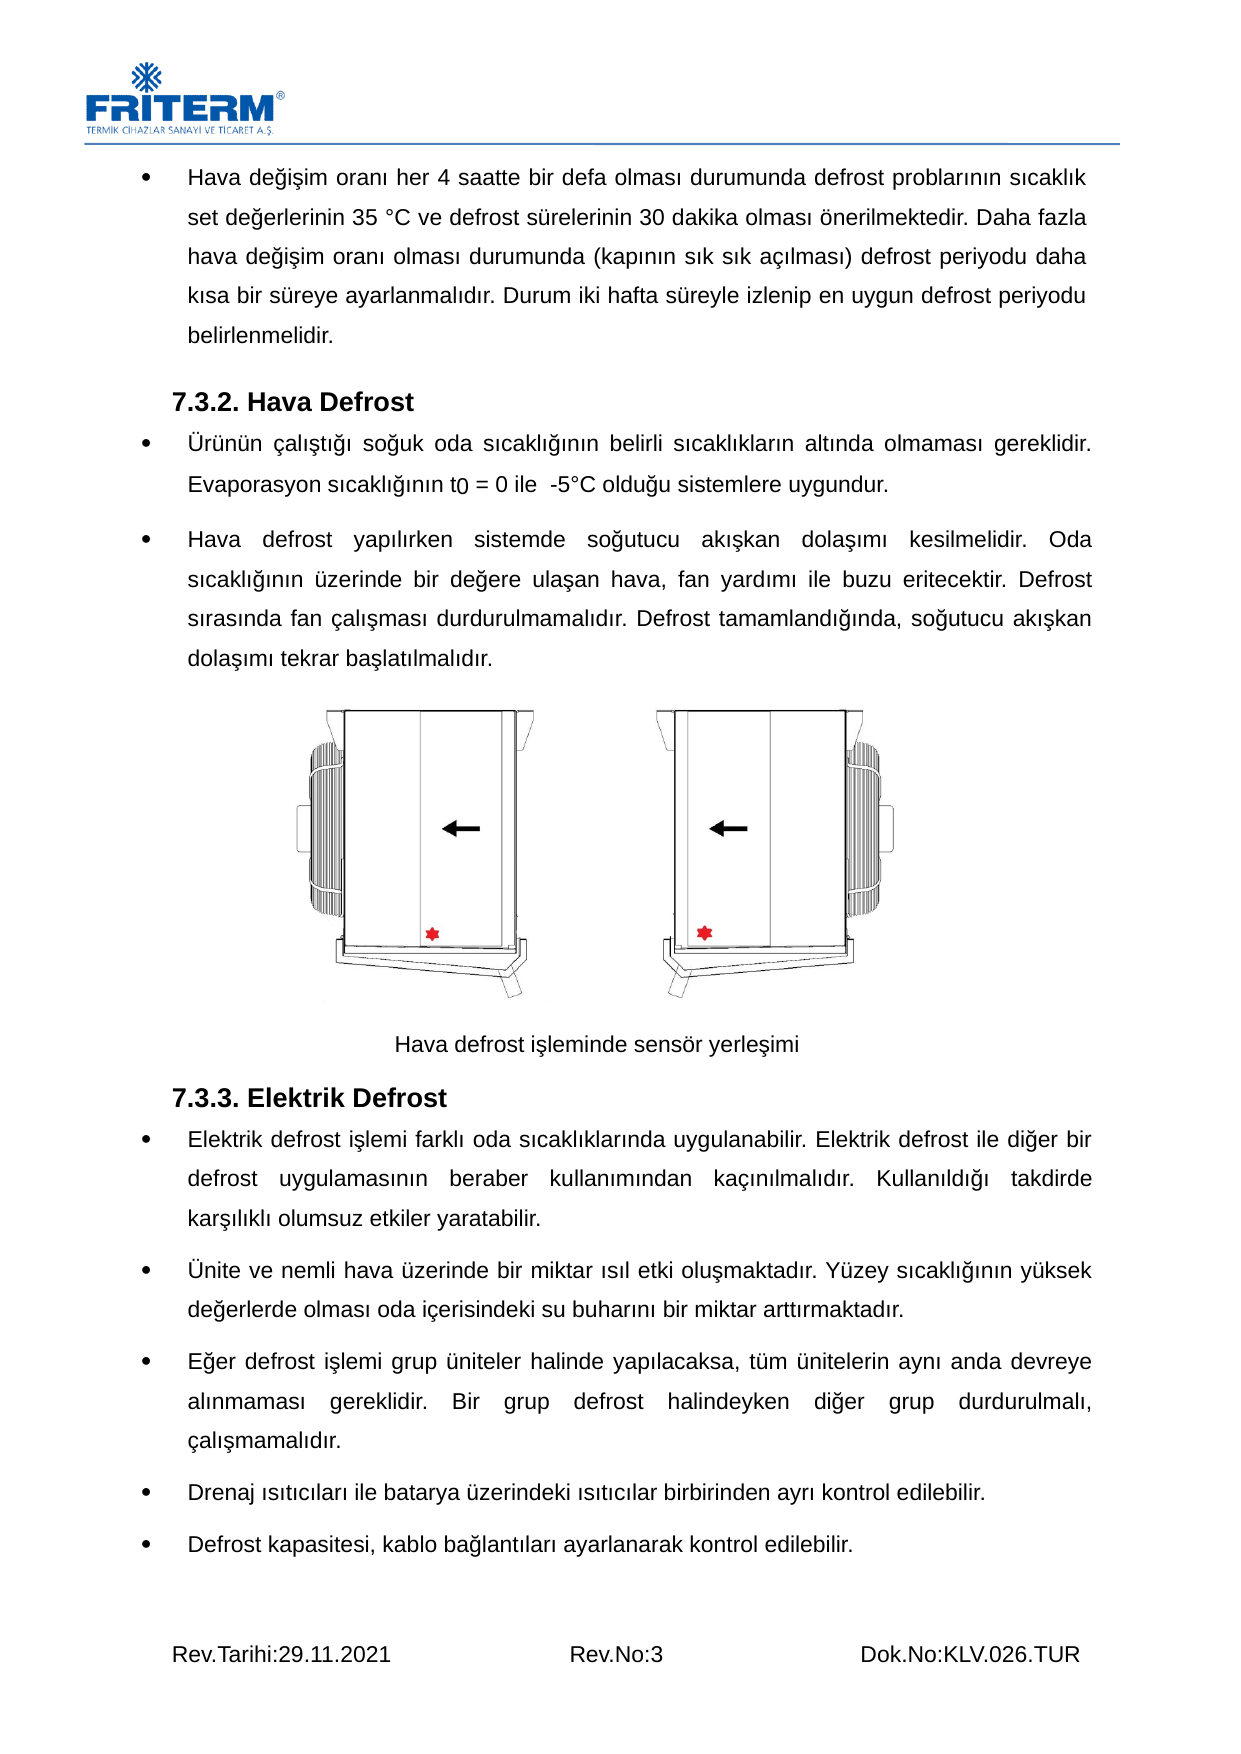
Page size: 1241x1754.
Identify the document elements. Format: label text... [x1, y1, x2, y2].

list Eğer defrost işlemi grup üniteler halinde yapılacaksa, tüm ünitelerin aynı anda devreye alınmaması gereklidir. Bir grup defrost halindeyken diğer grup durdurulmalı, çalışmamalıdır. [142, 1348, 1093, 1453]
list Ürünün çalıştığı soğuk oda sıcaklığının belirli sıcaklıkların altında olmaması gereklidir. Evaporasyon sıcaklığının t0 = 0 ile -5°C olduğu sistemlere uygundur. [142, 430, 1093, 499]
list Ünite ve nemli hava üzerinde bir miktar ısıl etki oluşmaktadır. Yüzey sıcaklığının yüksek değerlerde olması oda içerisindeki su buharını bir miktar arttırmaktadır. [142, 1257, 1093, 1323]
subtitle 7.3.2. Hava Defrost [172, 386, 1093, 418]
text Hava defrost işleminde sensör yerleşimi [172, 1031, 1093, 1057]
list Hava defrost yapılırken sistemde soğutucu akışkan dolaşımı kesilmelidir. Oda sıcaklığının üzerinde bir değere ulaşan hava, fan yardımı ile buzu eritecektir. Defrost sırasında fan çalışması durdurulmamalıdır. Defrost tamamlandığında, soğutucu akışkan dolaşımı tekrar başlatılmalıdır. [142, 526, 1093, 671]
list Hava değişim oranı her 4 saatte bir defa olması durumunda defrost problarının sıcaklık set değerlerinin 35 °C ve defrost sürelerinin 30 dakika olması önerilmektedir. Daha fazla hava değişim oranı olması durumunda (kapının sık sık açılması) defrost periyodu daha kısa bir süreye ayarlanmalıdır. Durum iki hafta süreyle izlenip en uygun defrost periyodu belirlenmelidir. [142, 164, 1087, 348]
picture [84, 60, 286, 137]
subtitle 7.3.3. Elektrik Defrost [172, 1082, 1093, 1113]
list Drenaj ısıtıcıları ile batarya üzerindeki ısıtıcılar birbirinden ayrı kontrol edilebilir. [142, 1479, 1093, 1506]
list Elektrik defrost işlemi farklı oda sıcaklıklarında uygulanabilir. Elektrik defrost ile diğer bir defrost uygulamasının beraber kullanımından kaçınılmalıdır. Kullanıldığı takdirde karşılıklı olumsuz etkiler yaratabilir. [142, 1126, 1093, 1231]
list Defrost kapasitesi, kablo bağlantıları ayarlanarak kontrol edilebilir. [142, 1531, 1093, 1557]
picture [289, 696, 898, 1006]
